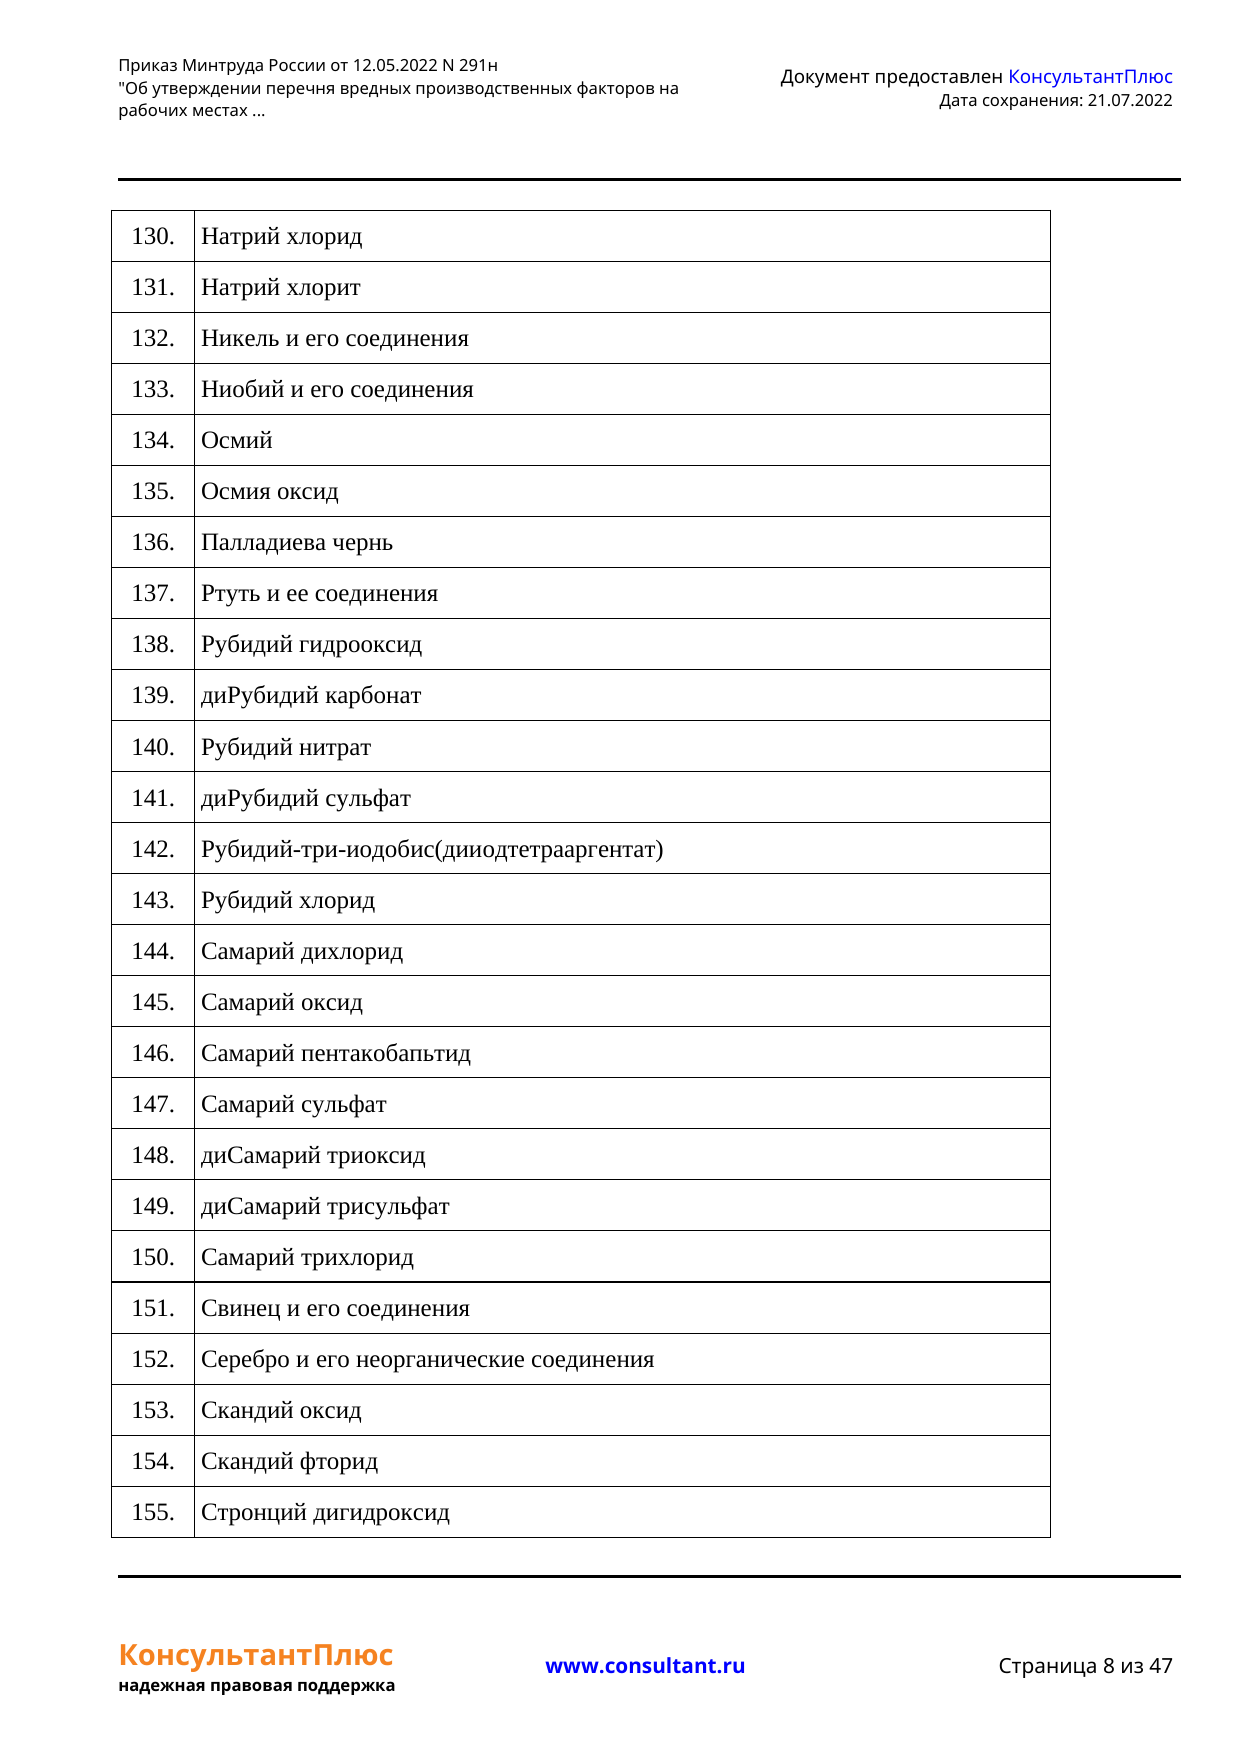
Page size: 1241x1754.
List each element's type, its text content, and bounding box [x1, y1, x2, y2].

table_cell Натрий хлорит [195, 262, 1050, 312]
table_cell 138. [112, 619, 194, 669]
table_cell 144. [112, 925, 194, 975]
table_cell Стронций дигидроксид [195, 1487, 1050, 1537]
table_cell 135. [112, 466, 194, 516]
table_cell 154. [112, 1436, 194, 1486]
table_cell 148. [112, 1129, 194, 1179]
table_cell 131. [112, 262, 194, 312]
table_cell 136. [112, 517, 194, 567]
table_cell Самарий пентакобапьтид [195, 1027, 1050, 1077]
table_cell 132. [112, 313, 194, 363]
table_cell Ртуть и ее соединения [195, 568, 1050, 618]
table_cell 145. [112, 976, 194, 1026]
table_cell Скандий фторид [195, 1436, 1050, 1486]
table_cell Самарий сульфат [195, 1078, 1050, 1128]
table_cell 130. [112, 211, 194, 261]
table_cell Самарий оксид [195, 976, 1050, 1026]
table_cell Осмия оксид [195, 466, 1050, 516]
table_cell 152. [112, 1334, 194, 1383]
table_cell диРубидий сульфат [195, 772, 1050, 822]
table_cell Рубидий гидрооксид [195, 619, 1050, 669]
table_cell 142. [112, 823, 194, 873]
table_cell Палладиева чернь [195, 517, 1050, 567]
table_cell Рубидий хлорид [195, 874, 1050, 924]
table_cell Самарий трихлорид [195, 1231, 1050, 1281]
table_cell Осмий [195, 415, 1050, 465]
table_cell 137. [112, 568, 194, 618]
table_cell Самарий дихлорид [195, 925, 1050, 975]
table_cell 147. [112, 1078, 194, 1128]
table_cell Ниобий и его соединения [195, 364, 1050, 414]
table_cell 143. [112, 874, 194, 924]
table_cell 153. [112, 1385, 194, 1434]
table_cell 139. [112, 670, 194, 720]
table_cell 155. [112, 1487, 194, 1537]
table_cell диСамарий трисульфат [195, 1180, 1050, 1230]
table_cell диСамарий триоксид [195, 1129, 1050, 1179]
table_cell Никель и его соединения [195, 313, 1050, 363]
table_cell 150. [112, 1231, 194, 1281]
table_cell Натрий хлорид [195, 211, 1050, 261]
table_cell 146. [112, 1027, 194, 1077]
table_cell 141. [112, 772, 194, 822]
table_cell 149. [112, 1180, 194, 1230]
table_cell диРубидий карбонат [195, 670, 1050, 720]
table_cell Свинец и его соединения [195, 1283, 1050, 1332]
table_cell 140. [112, 721, 194, 771]
table_cell 133. [112, 364, 194, 414]
table_cell Серебро и его неорганические соединения [195, 1334, 1050, 1383]
table_cell 151. [112, 1283, 194, 1332]
table_cell 134. [112, 415, 194, 465]
table_cell Скандий оксид [195, 1385, 1050, 1434]
table_cell Рубидий нитрат [195, 721, 1050, 771]
table_cell Рубидий-три-иодобис(дииодтетрааргентат) [195, 823, 1050, 873]
